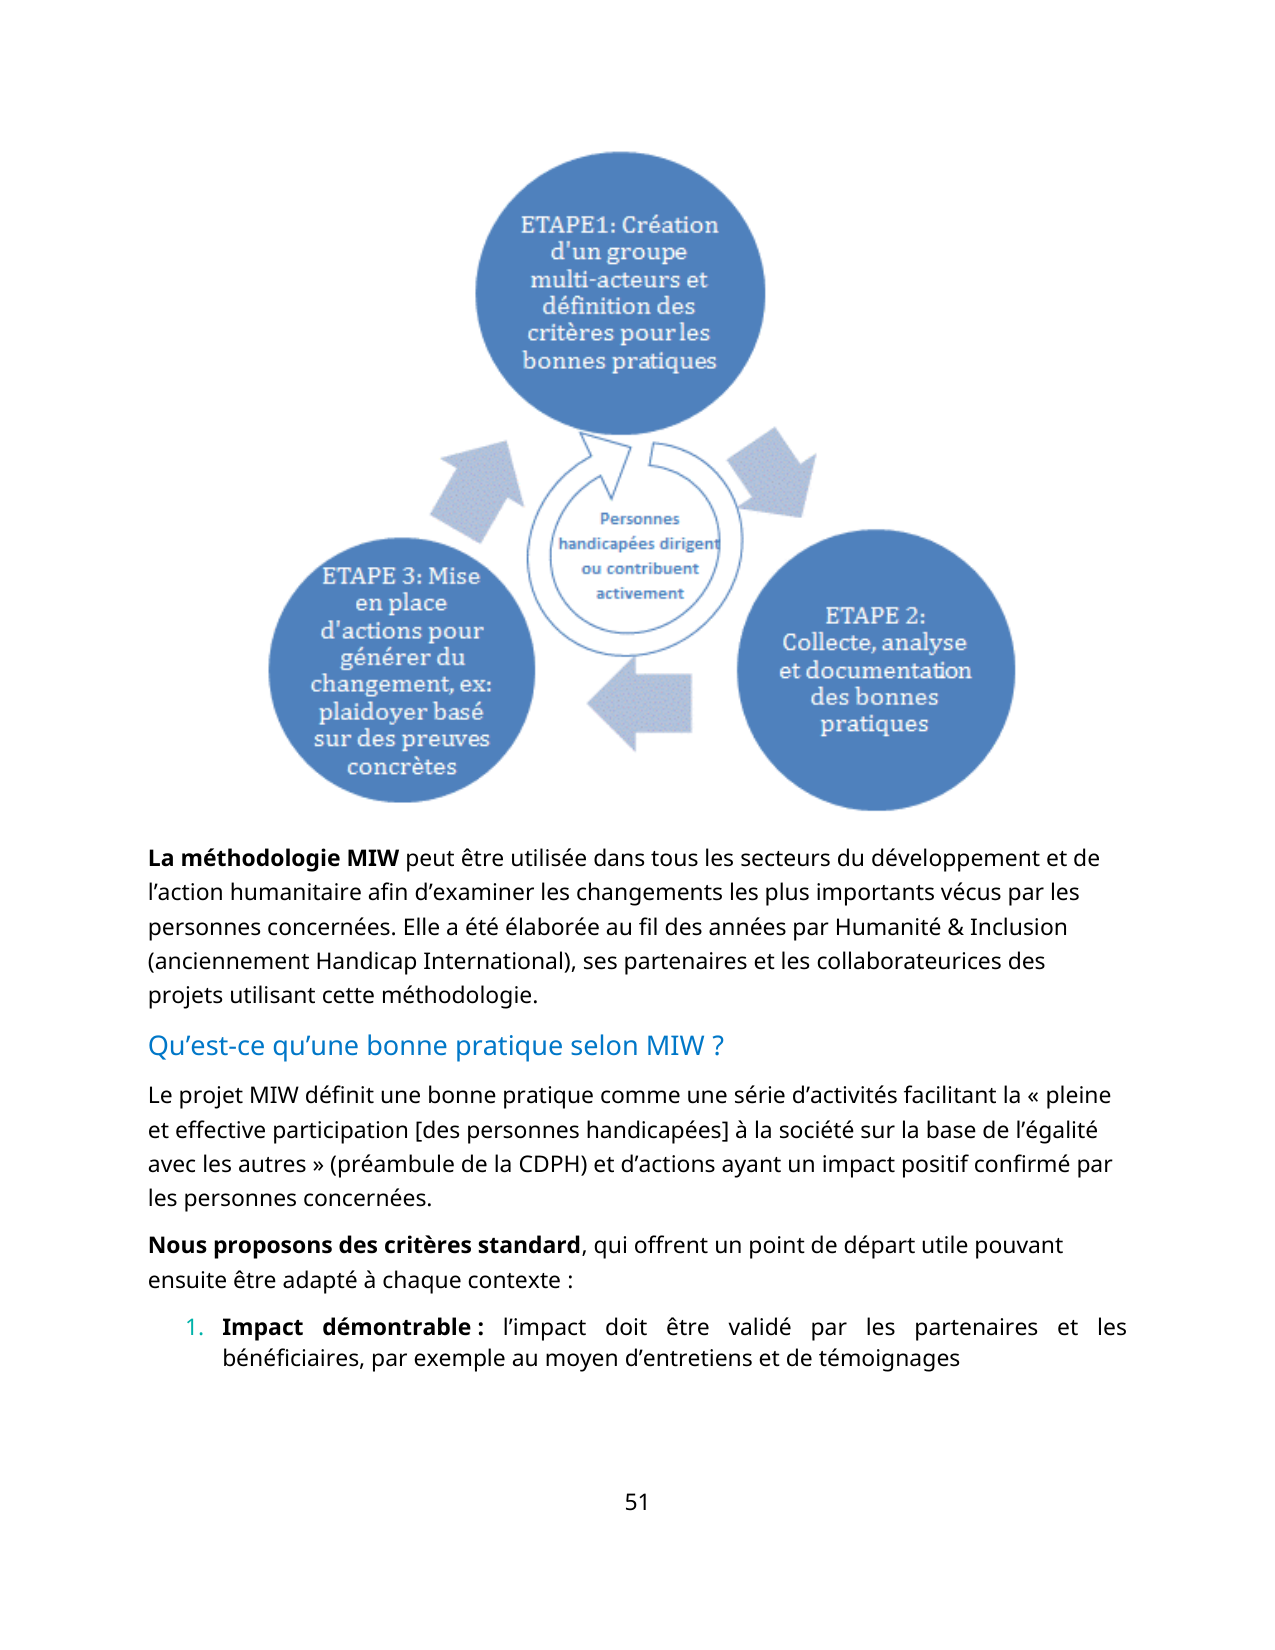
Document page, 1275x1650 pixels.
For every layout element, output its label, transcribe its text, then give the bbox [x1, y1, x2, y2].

text Le projet MIW définit une bonne pratique comme une série d’activités facilitant la « pleine et effective participation [des personnes handicapées] à la société sur la base de l’égalité avec les autres » (préambule de la CDPH) et d’actions ayant un impact positif confirmé par les personnes concernées. [148, 1079, 1127, 1213]
subtitle Qu’est-ce qu’une bonne pratique selon MIW ? [148, 1026, 1127, 1063]
picture [238, 147, 1037, 831]
list Impact démontrable : l’impact doit être validé par les partenaires et les bénéficiaires, par exemple au moyen d’entretiens et de témoignages [185, 1310, 1127, 1373]
text Nous proposons des critères standard, qui offrent un point de départ utile pouvant ensuite être adapté à chaque contexte : [148, 1229, 1127, 1295]
text La méthodologie MIW peut être utilisée dans tous les secteurs du développement et de l’action humanitaire afin d’examiner les changements les plus importants vécus par les personnes concernées. Elle a été élaborée au fil des années par Humanité & Inclusion (anciennement Handicap International), ses partenaires et les collaborateurices des projets utilisant cette méthodologie. [148, 842, 1127, 1011]
